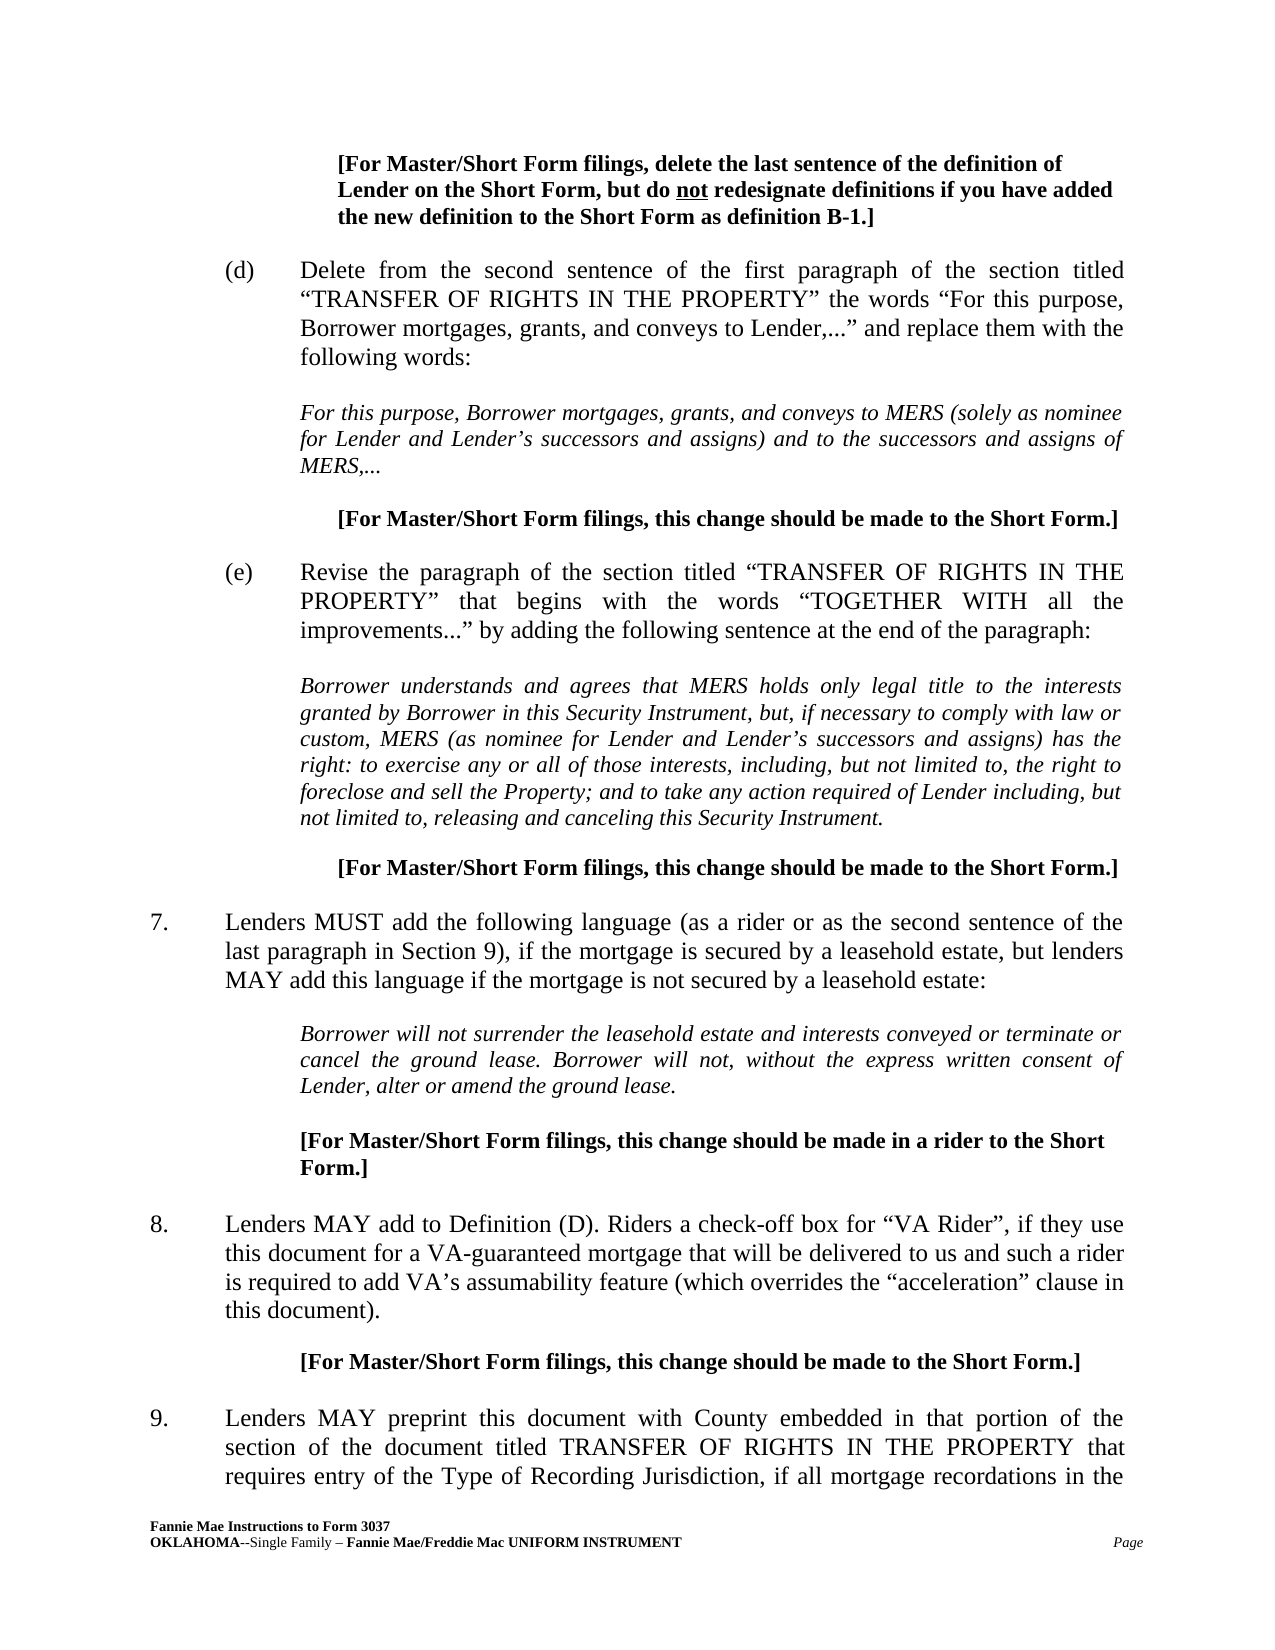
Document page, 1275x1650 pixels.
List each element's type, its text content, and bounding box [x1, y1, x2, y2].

text [For Master/Short Form filings, this change should be made to the Short Form.] [225, 1348, 1125, 1374]
text (e) Revise the paragraph of the section titled “TRANSFER OF RIGHTS IN THE PROPERTY” that begins with the words “TOGETHER WITH all the improvements...” by adding the following sentence at the end of the paragraph: [225, 557, 1125, 643]
text For this purpose, Borrower mortgages, grants, and conveys to MERS (solely as nominee for Lender and Lender’s successors and assigns) and to the successors and assigns of MERS,... [300, 399, 1125, 478]
text [For Master/Short Form filings, delete the last sentence of the definition of Lender on the Short Form, but do not redesignate definitions if you have added the new definition to the Short Form as definition B-1.] [337, 150, 1125, 229]
text 8. Lenders add to Definition (D). Riders a check-off box for “VA Rider”, if they use this document for a VA-guaranteed mortgage that will be delivered to us and such a rider is required to add VA’s assumability feature (which overrides the “acceleration” clause in this document). [150, 1209, 1125, 1324]
text [For Master/Short Form filings, this change should be made to the Short Form.] [337, 504, 1125, 531]
text Borrower understands and agrees that MERS holds only legal title to the interests granted by Borrower in this Security Instrument, but, if necessary to comply with law or custom, MERS (as nominee for Lender and Lender’s successors and assigns) has the right: to exercise any or all of those interests, including, but not limited to, the right to foreclose and sell the Property; and to take any action required of Lender including, but not limited to, releasing and canceling this Security Instrument. [300, 672, 1125, 830]
text (d) Delete from the second sentence of the first paragraph of the section titled “TRANSFER OF RIGHTS IN THE PROPERTY” the words “For this purpose, Borrower mortgages, grants, and conveys to Lender,...” and replace them with the following words: [225, 255, 1125, 370]
text [For Master/Short Form filings, this change should be made in a rider to the Short Form.] [300, 1128, 1125, 1180]
text Borrower will not surrender the leasehold estate and interests conveyed or terminate or cancel the ground lease. Borrower will not, without the express written consent of Lender, alter or amend the ground lease. [300, 1020, 1125, 1099]
text [For Master/Short Form filings, this change should be made to the Short Form.] [225, 854, 1125, 881]
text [150, 1403, 1125, 1489]
text 7. Lenders MUST add the following language (as a rider or as the second sentence of the last paragraph in Section 9), if the mortgage is secured by a leasehold estate, but lenders add this language if the mortgage is not secured by a leasehold estate: [150, 907, 1125, 993]
